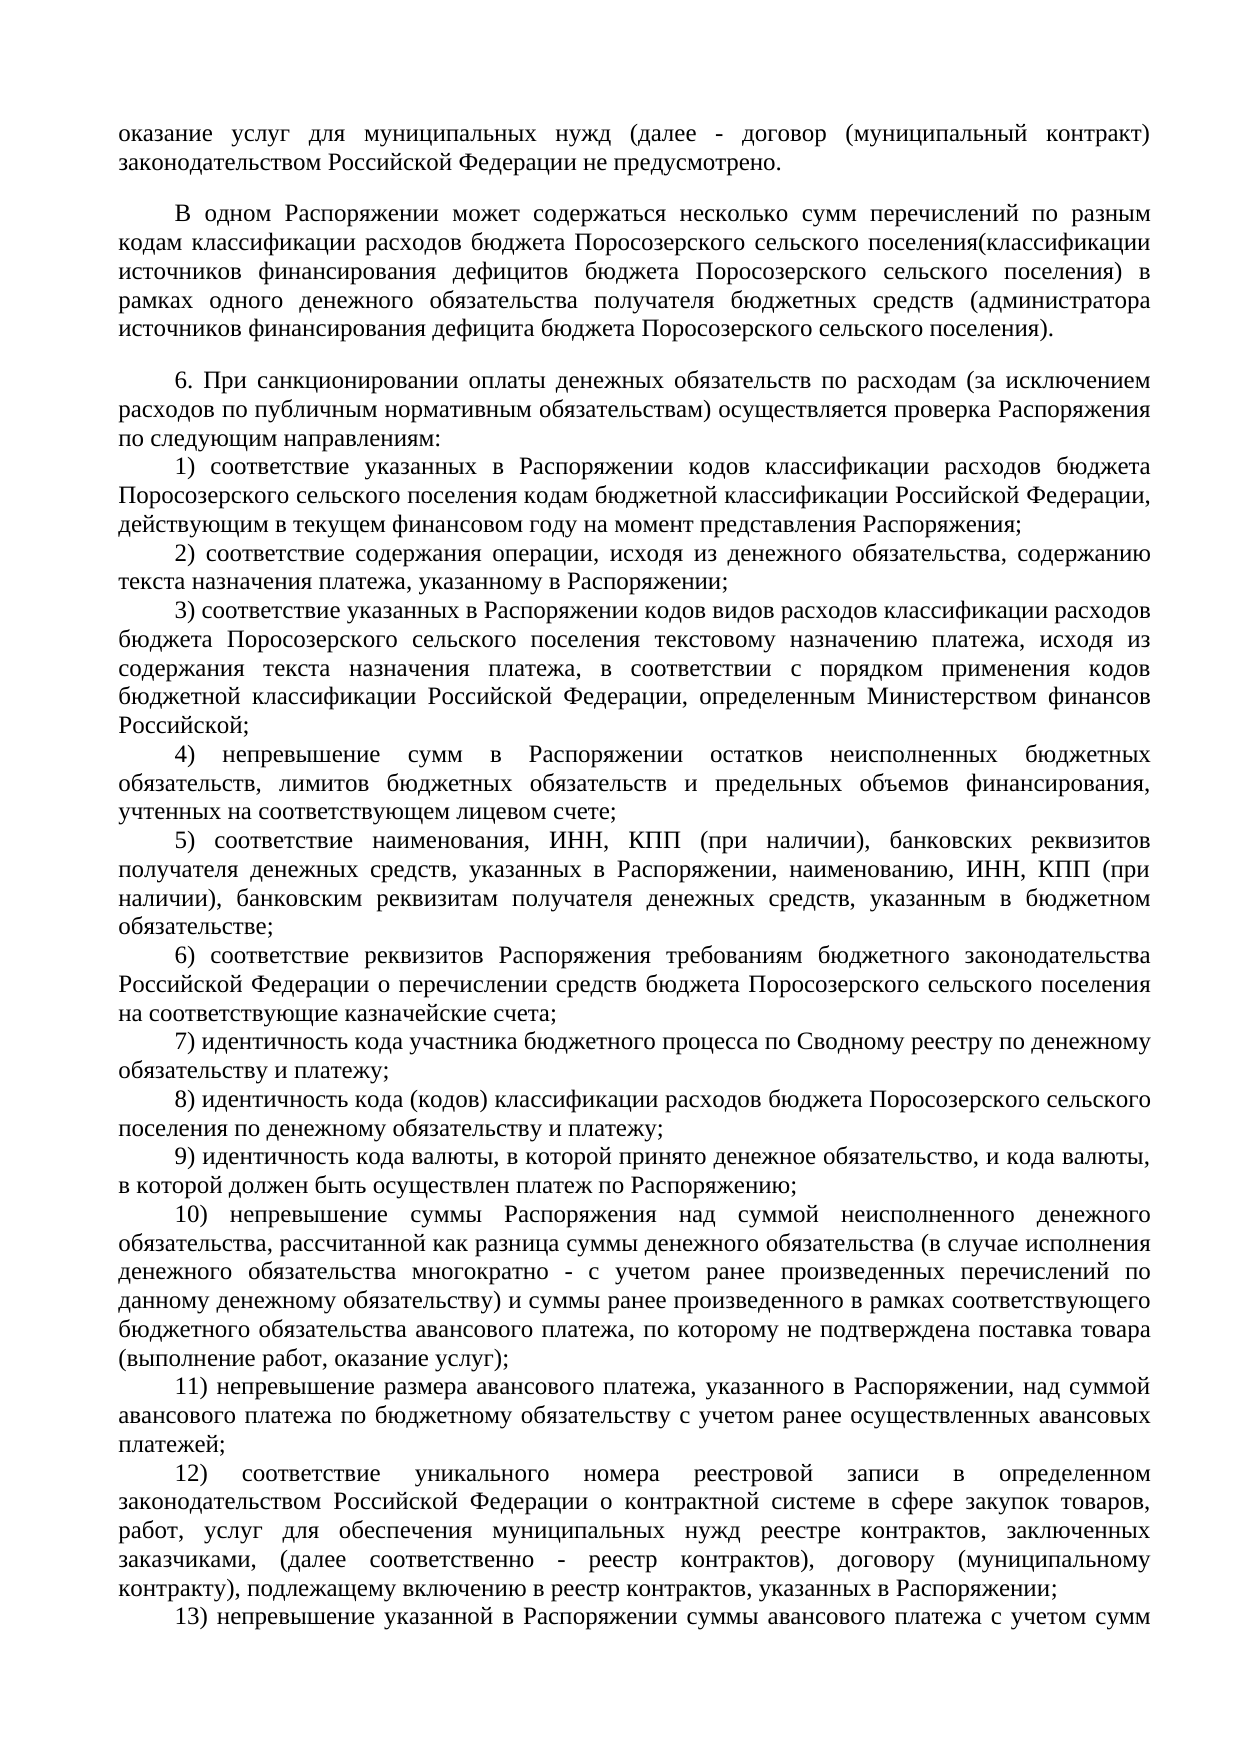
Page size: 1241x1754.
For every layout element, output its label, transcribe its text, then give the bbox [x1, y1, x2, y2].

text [118, 1601, 1152, 1630]
text 7) идентичность кода участника бюджетного процесса по Сводному реестру по денежному обязательству и платежу; [118, 1026, 1152, 1084]
text 6. При санкционировании оплаты денежных обязательств по расходам (за исключением расходов по публичным нормативным обязательствам) осуществляется проверка Распоряжения по следующим направлениям: [118, 365, 1152, 451]
text 6) соответствие реквизитов Распоряжения требованиям бюджетного законодательства Российской Федерации о перечислении средств бюджета Поросозерского сельского поселения на соответствующие казначейские счета; [118, 940, 1152, 1026]
text 12) соответствие уникального номера реестровой записи в определенном законодательством Российской Федерации о контрактной системе в сфере закупок товаров, работ, услуг для обеспечения муниципальных нужд реестре контрактов, заключенных заказчиками, (далее соответственно - реестр контрактов), договору (муниципальному контракту), подлежащему включению в реестр контрактов, указанных в Распоряжении; [118, 1458, 1152, 1601]
text 3) соответствие указанных в Распоряжении кодов видов расходов классификации расходов бюджета Поросозерского сельского поселения текстовому назначению платежа, исходя из содержания текста назначения платежа, в соответствии с порядком применения кодов бюджетной классификации Российской Федерации, определенным Министерством финансов Российской; [118, 595, 1152, 739]
text 8) идентичность кода (кодов) классификации расходов бюджета Поросозерского сельского поселения по денежному обязательству и платежу; [118, 1084, 1152, 1141]
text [118, 118, 1152, 176]
text 5) соответствие наименования, ИНН, КПП (при наличии), банковских реквизитов получателя денежных средств, указанных в Распоряжении, наименованию, ИНН, КПП (при наличии), банковским реквизитам получателя денежных средств, указанным в бюджетном обязательстве; [118, 825, 1152, 940]
text 9) идентичность кода валюты, в которой принято денежное обязательство, и кода валюты, в которой должен быть осуществлен платеж по Распоряжению; [118, 1141, 1152, 1199]
text В одном Распоряжении может содержаться несколько сумм перечислений по разным кодам классификации расходов бюджета Поросозерского сельского поселения(классификации источников финансирования дефицитов бюджета Поросозерского сельского поселения) в рамках одного денежного обязательства получателя бюджетных средств (администратора источников финансирования дефицита бюджета Поросозерского сельского поселения). [118, 198, 1152, 342]
text 10) непревышение суммы Распоряжения над суммой неисполненного денежного обязательства, рассчитанной как разница суммы денежного обязательства (в случае исполнения денежного обязательства многократно - с учетом ранее произведенных перечислений по данному денежному обязательству) и суммы ранее произведенного в рамках соответствующего бюджетного обязательства авансового платежа, по которому не подтверждена поставка товара (выполнение работ, оказание услуг); [118, 1199, 1152, 1371]
text 1) соответствие указанных в Распоряжении кодов классификации расходов бюджета Поросозерского сельского поселения кодам бюджетной классификации Российской Федерации, действующим в текущем финансовом году на момент представления Распоряжения; [118, 451, 1152, 538]
text 2) соответствие содержания операции, исходя из денежного обязательства, содержанию текста назначения платежа, указанному в Распоряжении; [118, 538, 1152, 595]
text 11) непревышение размера авансового платежа, указанного в Распоряжении, над суммой авансового платежа по бюджетному обязательству с учетом ранее осуществленных авансовых платежей; [118, 1371, 1152, 1458]
text 4) непревышение сумм в Распоряжении остатков неисполненных бюджетных обязательств, лимитов бюджетных обязательств и предельных объемов финансирования, учтенных на соответствующем лицевом счете; [118, 739, 1152, 825]
